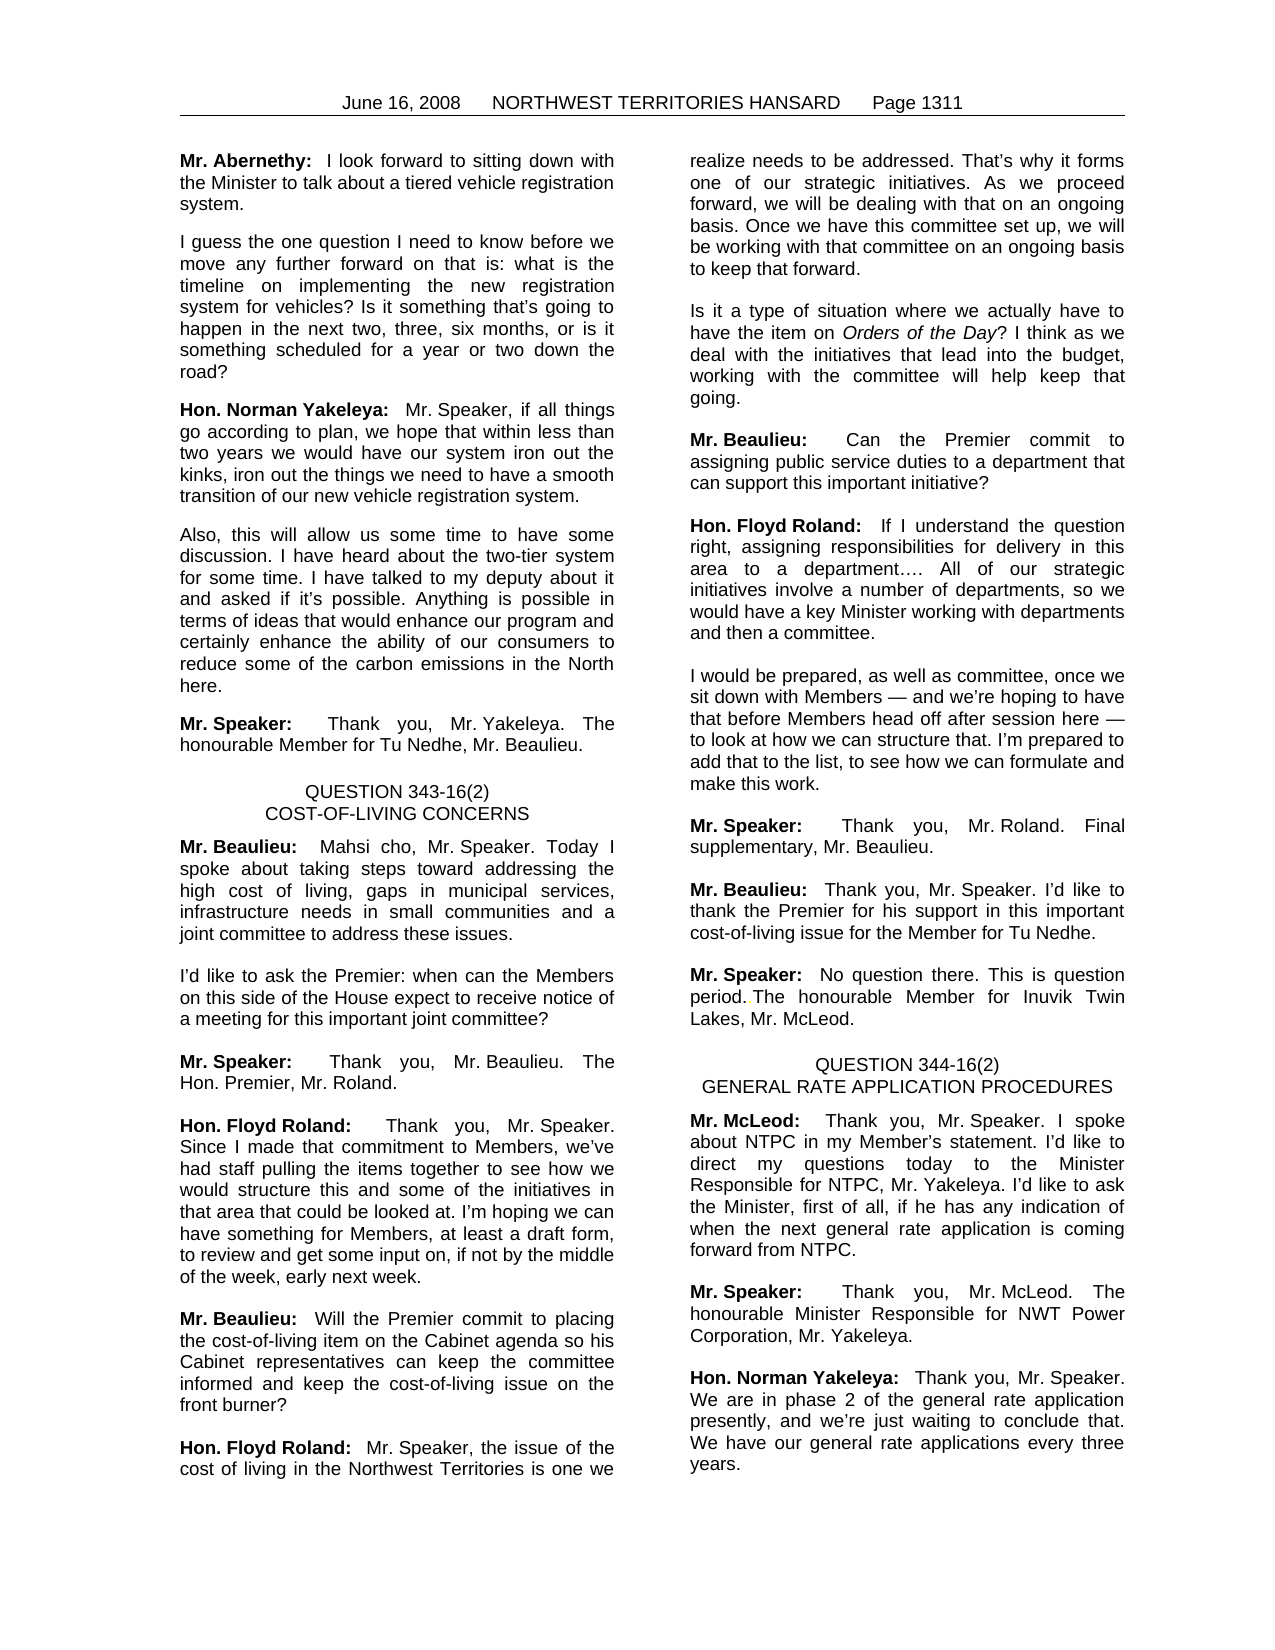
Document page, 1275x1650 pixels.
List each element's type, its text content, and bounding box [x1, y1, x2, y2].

text Mr. Abernethy: I look forward to sitting down with the Minister to talk about a tiered vehicle registration system. [179, 150, 615, 215]
text Is it a type of situation where we actually have to have the item on Orders of the Day? I think as we deal with the initiatives that lead into the budget, working with the committee will help keep that going. [690, 300, 1125, 408]
text Mr. Beaulieu: Thank you, Mr. Speaker. I’d like to thank the Premier for his support in this important cost-of-living issue for the Member for Tu Nedhe. [690, 879, 1125, 943]
text Mr. Speaker: Thank you, Mr. Yakeleya. The honourable Member for Tu Nedhe, Mr. Beaulieu. [179, 713, 615, 756]
text Hon. Floyd Roland: Thank you, Mr. Speaker. Since I made that commitment to Members, we’ve had staff pulling the items together to see how we would structure this and some of the initiatives in that area that could be looked at. I’m hoping we can have something for Members, at least a draft form, to review and get some input on, if not by the middle of the week, early next week. [179, 1114, 615, 1287]
text I would be prepared, as well as committee, once we sit down with Members — and we’re hoping to have that before Members head off after session here — to look at how we can structure that. I’m prepared to add that to the list, to see how we can formulate and make this work. [690, 664, 1125, 794]
text Hon. Floyd Roland: Mr. Speaker, the issue of the cost of living in the Northwest Territories is one we realize needs to be addressed. That’s why it forms one of our strategic initiatives. As we proceed forward, we will be dealing with that on an ongoing basis. Once we have this committee set up, we will be working with that committee on an ongoing basis to keep that forward. [690, 150, 1125, 279]
text Hon. Norman Yakeleya: Mr. Speaker, if all things go according to plan, we hope that within less than two years we would have our system iron out the kinks, iron out the things we need to have a smooth transition of our new vehicle registration system. [179, 399, 615, 507]
text I guess the one question I need to know before we move any further forward on that is: what is the timeline on implementing the new registration system for vehicles? Is it something that’s going to happen in the next two, three, six months, or is it something scheduled for a year or two down the road? [179, 231, 615, 382]
text Mr. McLeod: Thank you, Mr. Speaker. I spoke about NTPC in my Member’s statement. I’d like to direct my questions today to the Minister Responsible for NTPC, Mr. Yakeleya. I’d like to ask the Minister, first of all, if he has any indication of when the next general rate application is coming forward from NTPC. [690, 1109, 1125, 1261]
text Hon. Norman Yakeleya: Thank you, Mr. Speaker. We are in phase 2 of the general rate application presently, and we’re just waiting to conclude that. We have our general rate applications every three years. [690, 1367, 1125, 1475]
text Mr. Speaker: Thank you, Mr. Beaulieu. The Hon. Premier, Mr. Roland. [179, 1051, 615, 1094]
subtitle Question 344-16(2) General Rate Application Procedures [690, 1054, 1125, 1097]
text Mr. Beaulieu: Can the Premier commit to assigning public service duties to a department that can support this important initiative? [690, 429, 1125, 493]
text Hon. Floyd Roland: If I understand the question right, assigning responsibilities for delivery in this area to a department…. All of our strategic initiatives involve a number of departments, so we would have a key Minister working with departments and then a committee. [690, 514, 1125, 644]
text Also, this will allow us some time to have some discussion. I have heard about the two-tier system for some time. I have talked to my deputy about it and asked if it’s possible. Anything is possible in terms of ideas that would enhance our program and certainly enhance the ability of our consumers to reduce some of the carbon emissions in the North here. [179, 523, 615, 696]
text I’d like to ask the Premier: when can the Members on this side of the House expect to receive notice of a meeting for this important joint committee? [179, 965, 615, 1030]
subtitle Question 343-16(2) Cost-of-Living Concerns [179, 781, 615, 824]
text Mr. Beaulieu: Mahsi cho, Mr. Speaker. Today I spoke about taking steps toward addressing the high cost of living, gaps in municipal services, infrastructure needs in small communities and a joint committee to address these issues. [179, 836, 615, 944]
text Mr. Speaker: Thank you, Mr. Roland. Final supplementary, Mr. Beaulieu. [690, 815, 1125, 858]
text Mr. Speaker: Thank you, Mr. McLeod. The honourable Minister Responsible for NWT Power Corporation, Mr. Yakeleya. [690, 1281, 1125, 1346]
text Mr. Speaker: No question there. This is question period..The honourable Member for Inuvik Twin Lakes, Mr. McLeod. [690, 964, 1125, 1029]
text Mr. Beaulieu: Will the Premier commit to placing the cost-of-living item on the Cabinet agenda so his Cabinet representatives can keep the committee informed and keep the cost-of-living issue on the front burner? [179, 1308, 615, 1416]
